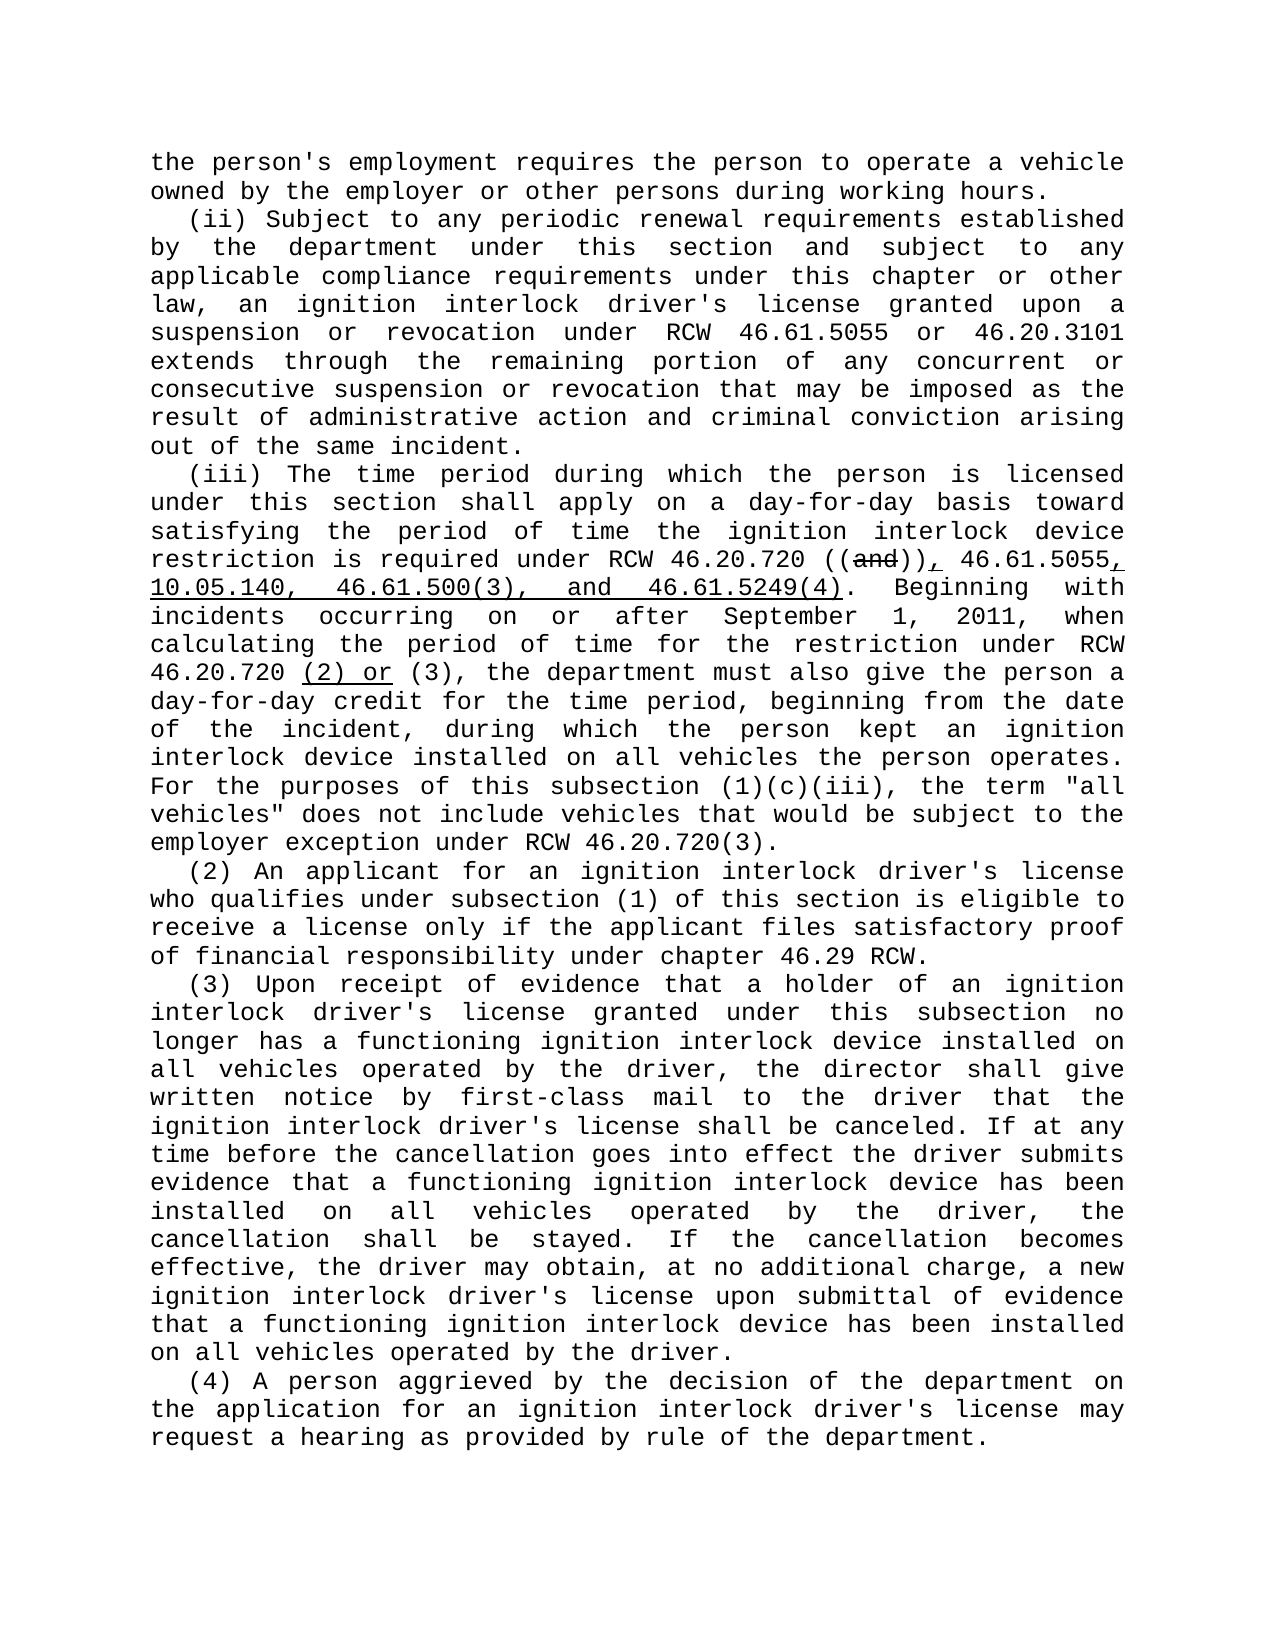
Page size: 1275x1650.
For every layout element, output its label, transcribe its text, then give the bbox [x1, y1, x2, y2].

text (3) Upon receipt of evidence that a holder of an ignition interlock driver's license granted under this subsection no longer has a functioning ignition interlock device installed on all vehicles operated by the driver, the director shall give written notice by first-class mail to the driver that the ignition interlock driver's license shall be canceled. If at any time before the cancellation goes into effect the driver submits evidence that a functioning ignition interlock device has been installed on all vehicles operated by the driver, the cancellation shall be stayed. If the cancellation becomes effective, the driver may obtain, at no additional charge, a new ignition interlock driver's license upon submittal of evidence that a functioning ignition interlock device has been installed on all vehicles operated by the driver. [150, 972, 1125, 1368]
text (ii) Subject to any periodic renewal requirements established by the department under this section and subject to any applicable compliance requirements under this chapter or other law, an ignition interlock driver's license granted upon a suspension or revocation under RCW 46.61.5055 or 46.20.3101 extends through the remaining portion of any concurrent or consecutive suspension or revocation that may be imposed as the result of administrative action and criminal conviction arising out of the same incident. [150, 207, 1125, 462]
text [150, 150, 1125, 207]
text (iii) The time period during which the person is licensed under this section shall apply on a day-for-day basis toward satisfying the period of time the ignition interlock device restriction is required under RCW 46.20.720 ((and)), 46.61.5055, 10.05.140, 46.61.500(3), and 46.61.5249(4). Beginning with incidents occurring on or after September 1, 2011, when calculating the period of time for the restriction under RCW 46.20.720 (2) or (3), the department must also give the person a day-for-day credit for the time period, beginning from the date of the incident, during which the person kept an ignition interlock device installed on all vehicles the person operates. For the purposes of this subsection (1)(c)(iii), the term "all vehicles" does not include vehicles that would be subject to the employer exception under RCW 46.20.720(3). [150, 462, 1125, 858]
text (2) An applicant for an ignition interlock driver's license who qualifies under subsection (1) of this section is eligible to receive a license only if the applicant files satisfactory proof of financial responsibility under chapter 46.29 RCW. [150, 858, 1125, 972]
text (4) A person aggrieved by the decision of the department on the application for an ignition interlock driver's license may request a hearing as provided by rule of the department. [150, 1368, 1125, 1453]
